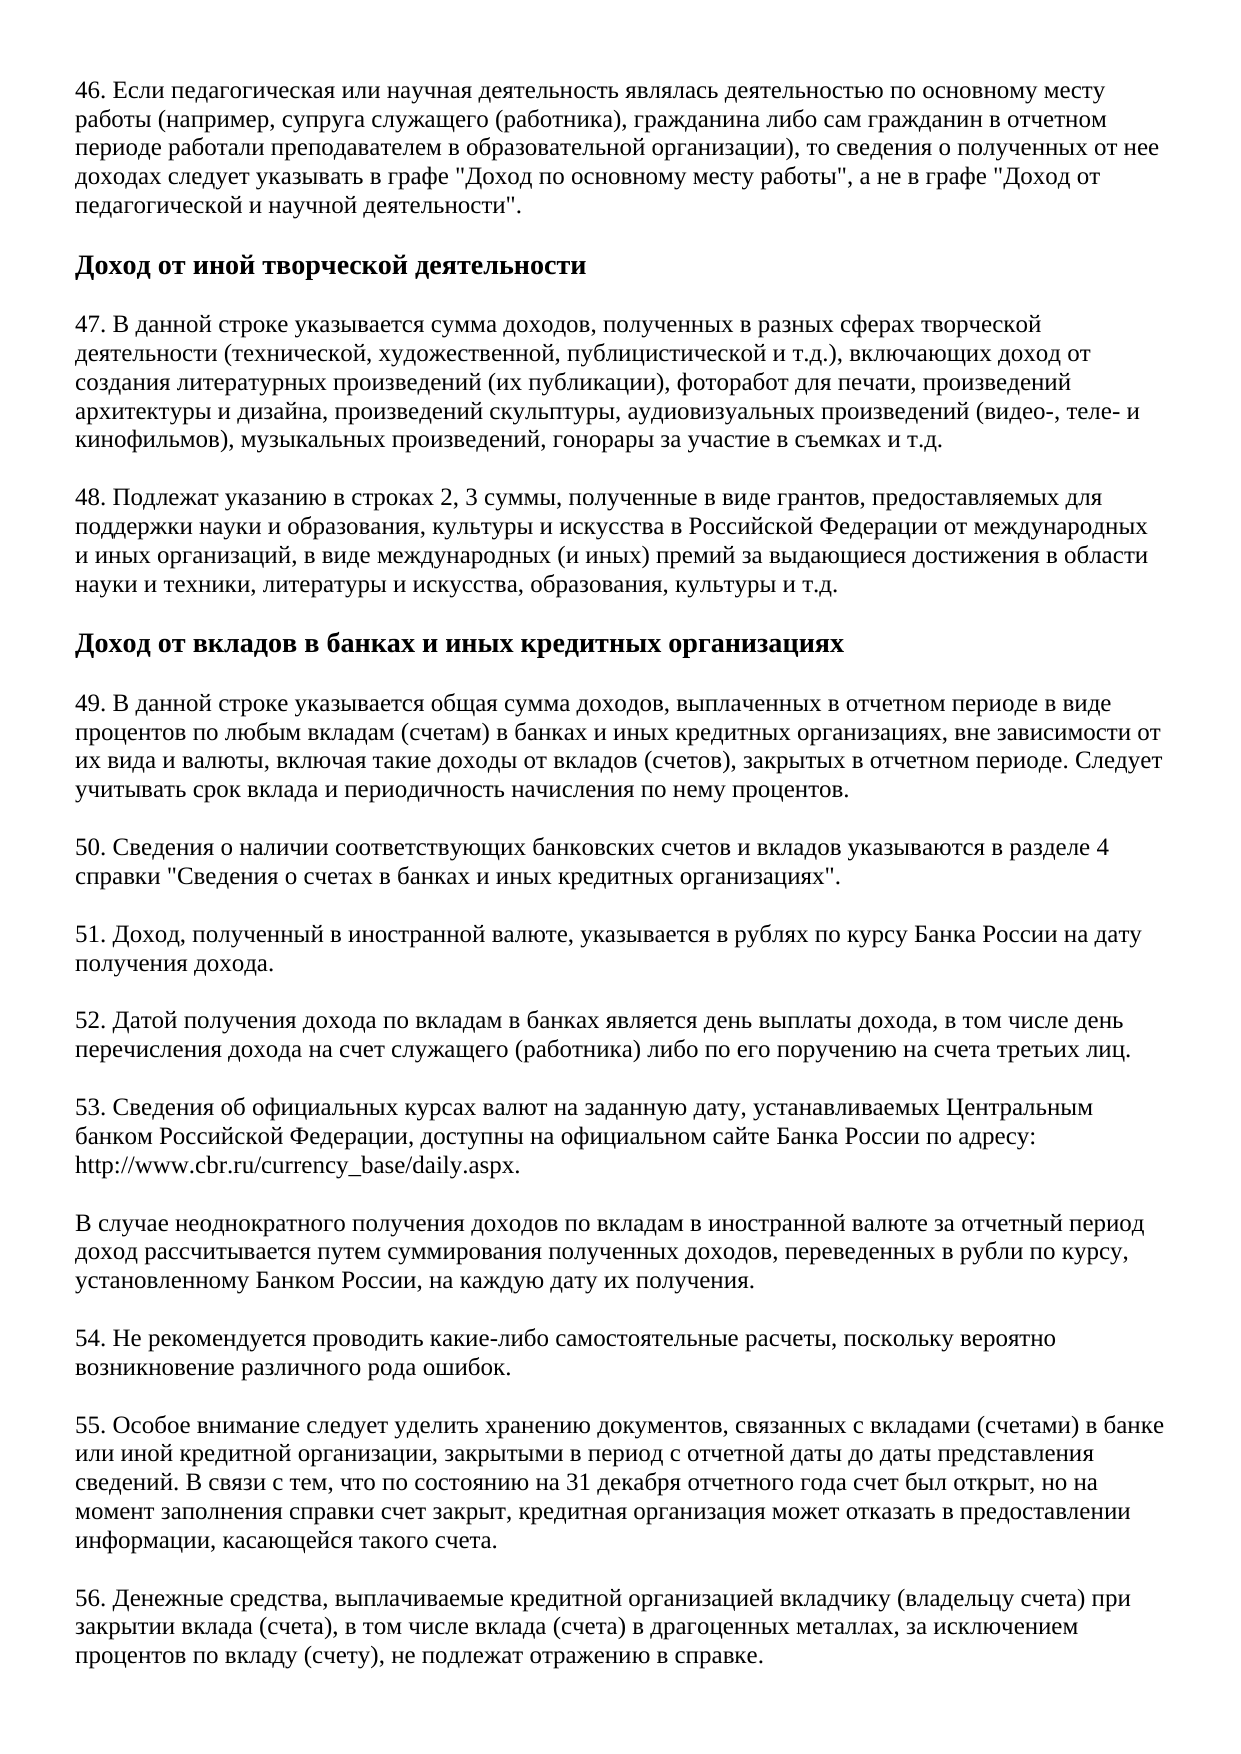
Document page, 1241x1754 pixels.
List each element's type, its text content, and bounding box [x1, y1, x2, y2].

text 54. Не рекомендуется проводить какие-либо самостоятельные расчеты, поскольку вероятно возникновение различного рода ошибок. [75, 1323, 1165, 1381]
text 48. Подлежат указанию в строках 2, 3 суммы, полученные в виде грантов, предоставляемых для поддержки науки и образования, культуры и искусства в Российской Федерации от международных и иных организаций, в виде международных (и иных) премий за выдающиеся достижения в области науки и техники, литературы и искусства, образования, культуры и т.д. [75, 482, 1165, 597]
text В случае неоднократного получения доходов по вкладам в иностранной валюте за отчетный период доход рассчитывается путем суммирования полученных доходов, переведенных в рубли по курсу, установленному Банком России, на каждую дату их получения. [75, 1208, 1165, 1294]
text 53. Сведения об официальных курсах валют на заданную дату, устанавливаемых Центральным банком Российской Федерации, доступны на официальном сайте Банка России по адресу: http://www.cbr.ru/currency_base/daily.aspx. [75, 1092, 1165, 1178]
text 52. Датой получения дохода по вкладам в банках является день выплаты дохода, в том числе день перечисления дохода на счет служащего (работника) либо по его поручению на счета третьих лиц. [75, 1006, 1165, 1063]
text 55. Особое внимание следует уделить хранению документов, связанных с вкладами (счетами) в банке или иной кредитной организации, закрытыми в период с отчетной даты до даты представления сведений. В связи с тем, что по состоянию на 31 декабря отчетного года счет был открыт, но на момент заполнения справки счет закрыт, кредитная организация может отказать в предоставлении информации, касающейся такого счета. [75, 1410, 1165, 1553]
text 46. Если педагогическая или научная деятельность являлась деятельностью по основному месту работы (например, супруга служащего (работника), гражданина либо сам гражданин в отчетном периоде работали преподавателем в образовательной организации), то сведения о полученных от нее доходах следует указывать в графе "Доход по основному месту работы", а не в графе "Доход от педагогической и научной деятельности". [75, 75, 1165, 219]
text 50. Сведения о наличии соответствующих банковских счетов и вкладов указываются в разделе 4 справки "Сведения о счетах в банках и иных кредитных организациях". [75, 832, 1165, 890]
text 51. Доход, полученный в иностранной валюте, указывается в рублях по курсу Банка России на дату получения дохода. [75, 919, 1165, 976]
text 49. В данной строке указывается общая сумма доходов, выплаченных в отчетном периоде в виде процентов по любым вкладам (счетам) в банках и иных кредитных организациях, вне зависимости от их вида и валюты, включая такие доходы от вкладов (счетов), закрытых в отчетном периоде. Следует учитывать срок вклада и периодичность начисления по нему процентов. [75, 688, 1165, 803]
text 56. Денежные средства, выплачиваемые кредитной организацией вкладчику (владельцу счета) при закрытии вклада (счета), в том числе вклада (счета) в драгоценных металлах, за исключением процентов по вкладу (счету), не подлежат отражению в справке. [75, 1583, 1165, 1669]
text Доход от иной творческой деятельности [75, 248, 1165, 280]
text 47. В данной строке указывается сумма доходов, полученных в разных сферах творческой деятельности (технической, художественной, публицистической и т.д.), включающих доход от создания литературных произведений (их публикации), фоторабот для печати, произведений архитектуры и дизайна, произведений скульптуры, аудиовизуальных произведений (видео-, теле- и кинофильмов), музыкальных произведений, гонорары за участие в съемках и т.д. [75, 309, 1165, 453]
text Доход от вкладов в банках и иных кредитных организациях [75, 627, 1165, 659]
